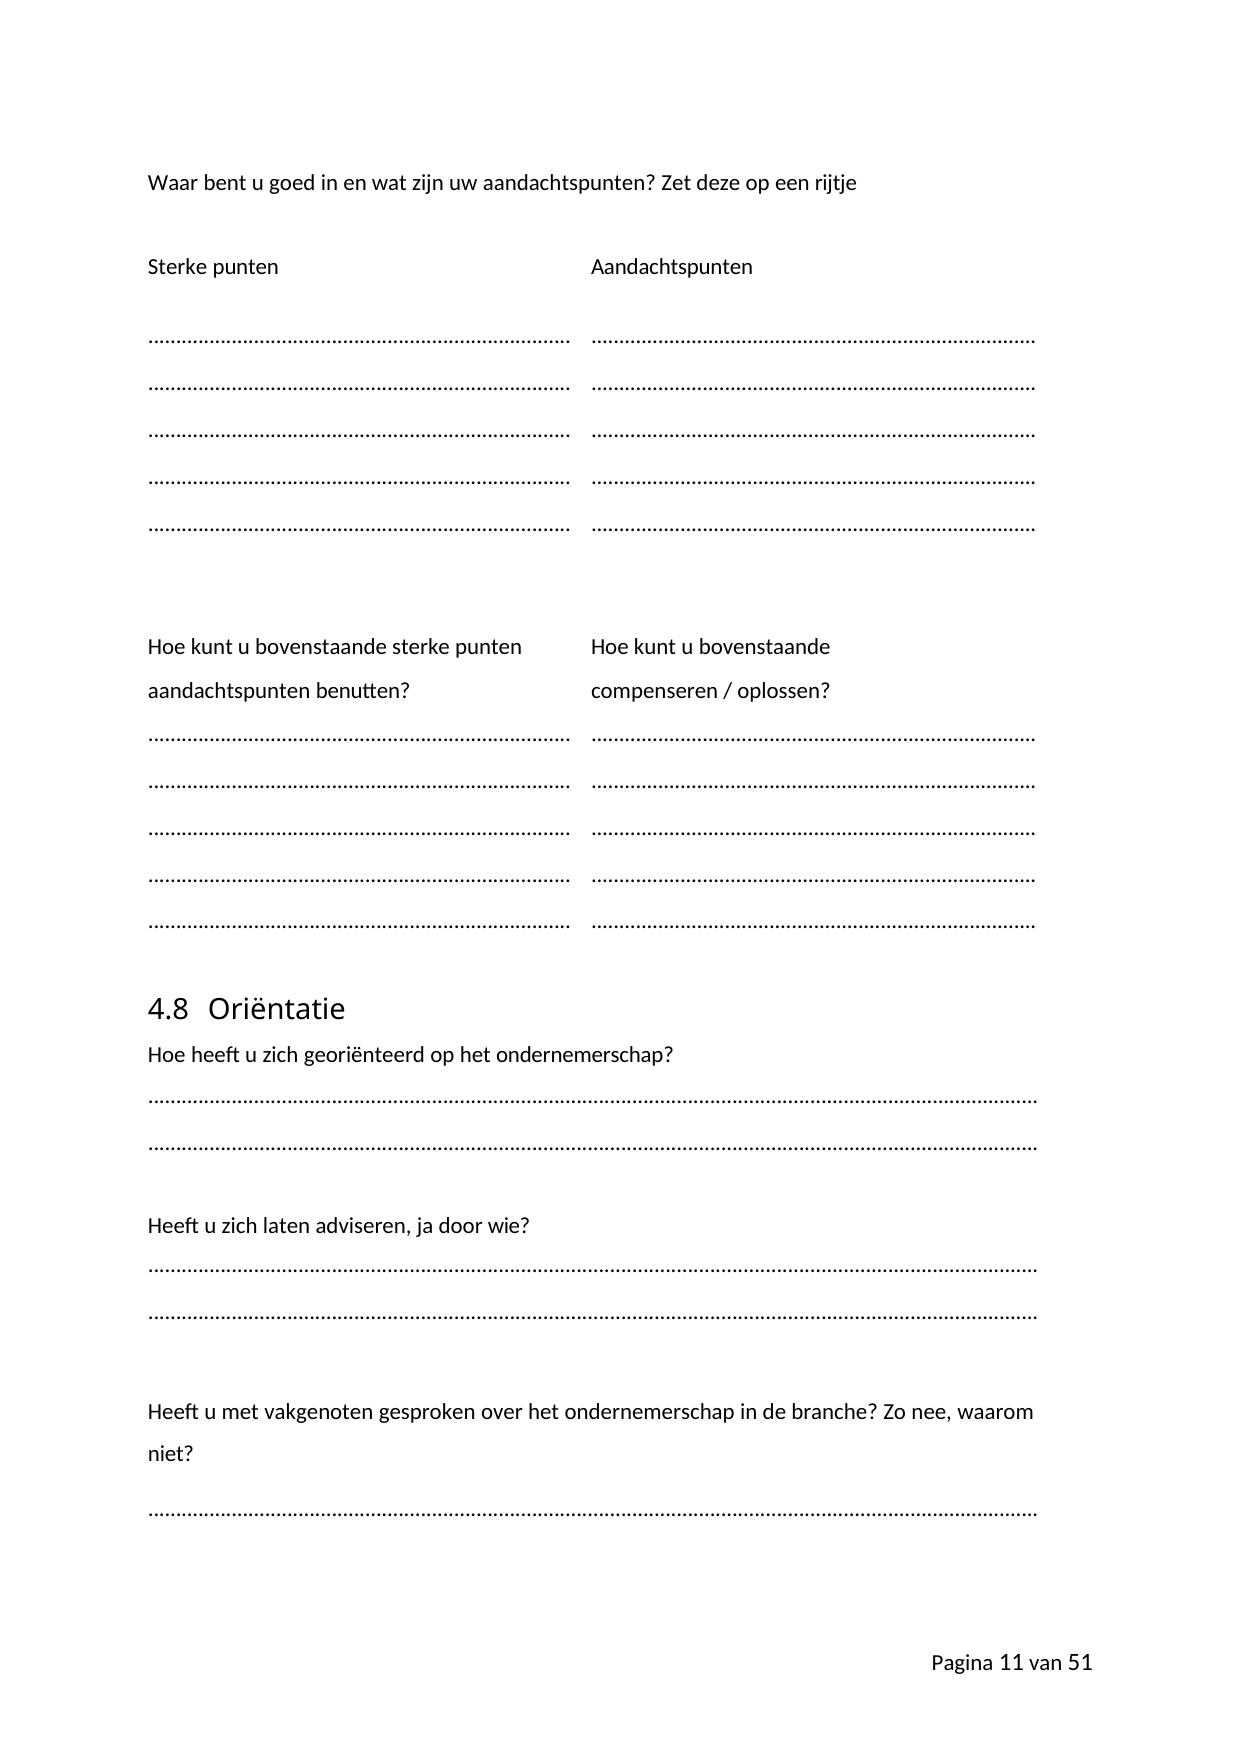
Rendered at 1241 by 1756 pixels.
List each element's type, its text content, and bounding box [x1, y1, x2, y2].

text ............................................................................ ................................................................................ [148, 860, 1092, 888]
text Heeft u met vakgenoten gesproken over het ondernemerschap in de branche? Zo nee, waarom niet? [148, 1397, 1042, 1467]
text Heeft u zich laten adviseren, ja door wie? [148, 1211, 1092, 1239]
text ............................................................................ ................................................................................ [148, 813, 1092, 841]
text Sterke punten Aandachtspunten [148, 252, 1092, 280]
text ............................................................................ ................................................................................ [148, 509, 1092, 537]
text ............................................................................ ................................................................................ [148, 415, 1092, 443]
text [148, 1494, 1092, 1522]
text ............................................................................ ................................................................................ [148, 907, 1092, 935]
text Hoe heeft u zich georiënteerd op het ondernemerschap? [148, 1041, 1092, 1069]
text ............................................................................ ................................................................................ [148, 719, 1092, 747]
text ............................................................................ ................................................................................ [148, 462, 1092, 490]
text ............................................................................ ................................................................................ [148, 322, 1092, 349]
text Waar bent u goed in en wat zijn uw aandachtspunten? Zet deze op een rijtje [148, 168, 1092, 196]
text ............................................................................ ................................................................................ [148, 368, 1092, 396]
text ............................................................................ ................................................................................ [148, 766, 1092, 794]
text Hoe kunt u bovenstaande sterke punten Hoe kunt u bovenstaande aandachtspunten benutten? compenseren / oplossen? [148, 632, 945, 704]
subtitle Oriëntatie [148, 988, 1092, 1028]
